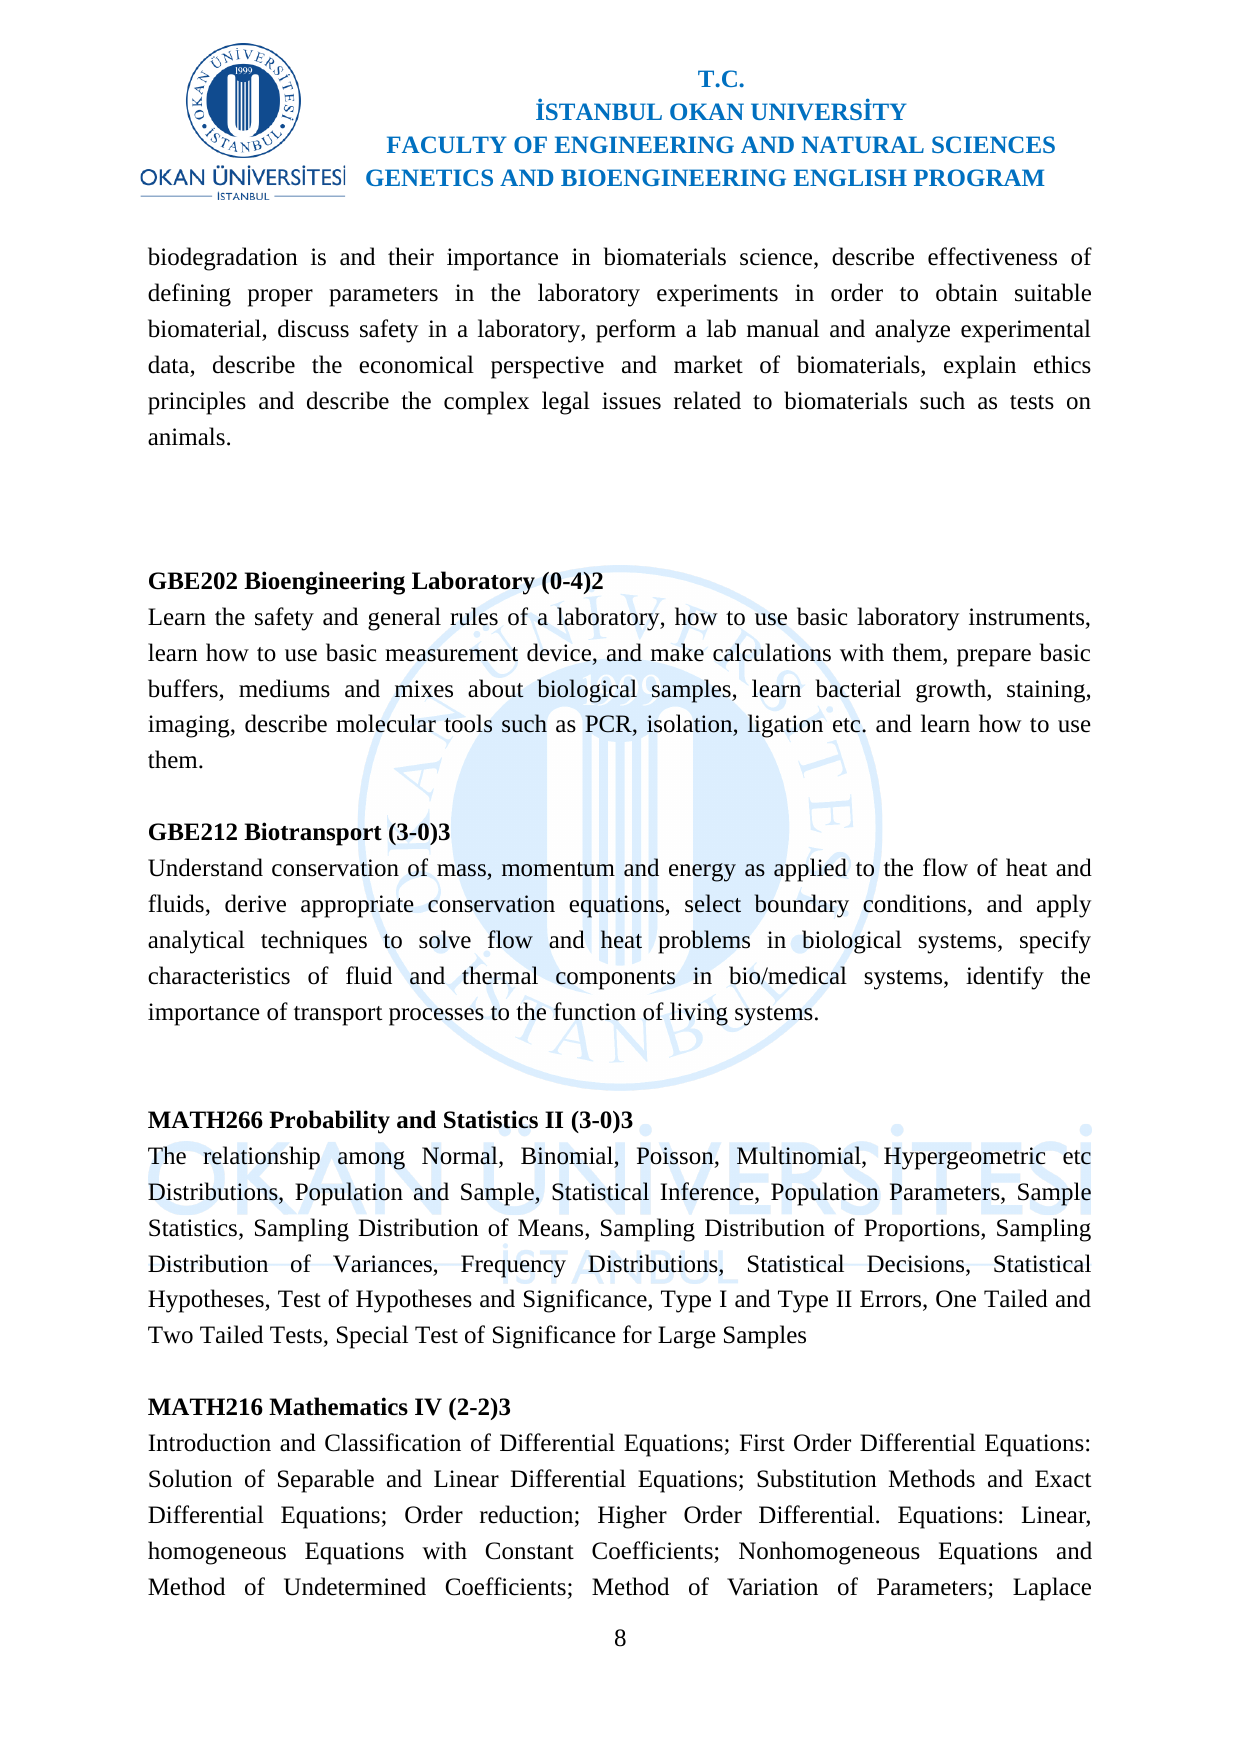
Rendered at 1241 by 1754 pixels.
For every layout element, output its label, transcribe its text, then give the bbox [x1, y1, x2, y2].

text Understand conservation of mass, momentum and energy as applied to the flow of heat and fluids, derive appropriate conservation equations, select boundary conditions, and apply analytical techniques to solve flow and heat problems in biological systems, specify characteristics of fluid and thermal components in bio/medical systems, identify the importance of transport processes to the function of living systems. [148, 853, 1093, 1026]
text GBE212 Biotransport (3-0)3 [148, 817, 1093, 846]
text The relationship among Normal, Binomial, Poisson, Multinomial, Hypergeometric etc Distributions, Population and Sample, Statistical Inference, Population Parameters, Sample Statistics, Sampling Distribution of Means, Sampling Distribution of Proportions, Sampling Distribution of Variances, Frequency Distributions, Statistical Decisions, Statistical Hypotheses, Test of Hypotheses and Significance, Type I and Type II Errors, One Tailed and Two Tailed Tests, Special Test of Significance for Large Samples [148, 1141, 1093, 1349]
text Learn the safety and general rules of a laboratory, how to use basic laboratory instruments, learn how to use basic measurement device, and make calculations with them, prepare basic buffers, mediums and mixes about biological samples, learn bacterial growth, staining, imaging, describe molecular tools such as PCR, isolation, ligation etc. and learn how to use them. [148, 602, 1093, 774]
text MATH216 Mathematics IV (2-2)3 [148, 1392, 1093, 1421]
picture [140, 43, 346, 200]
text MATH266 Probability and Statistics II (3-0)3 [148, 1105, 1093, 1134]
text GBE202 Bioengineering Laboratory (0-4)2 [148, 566, 1093, 594]
